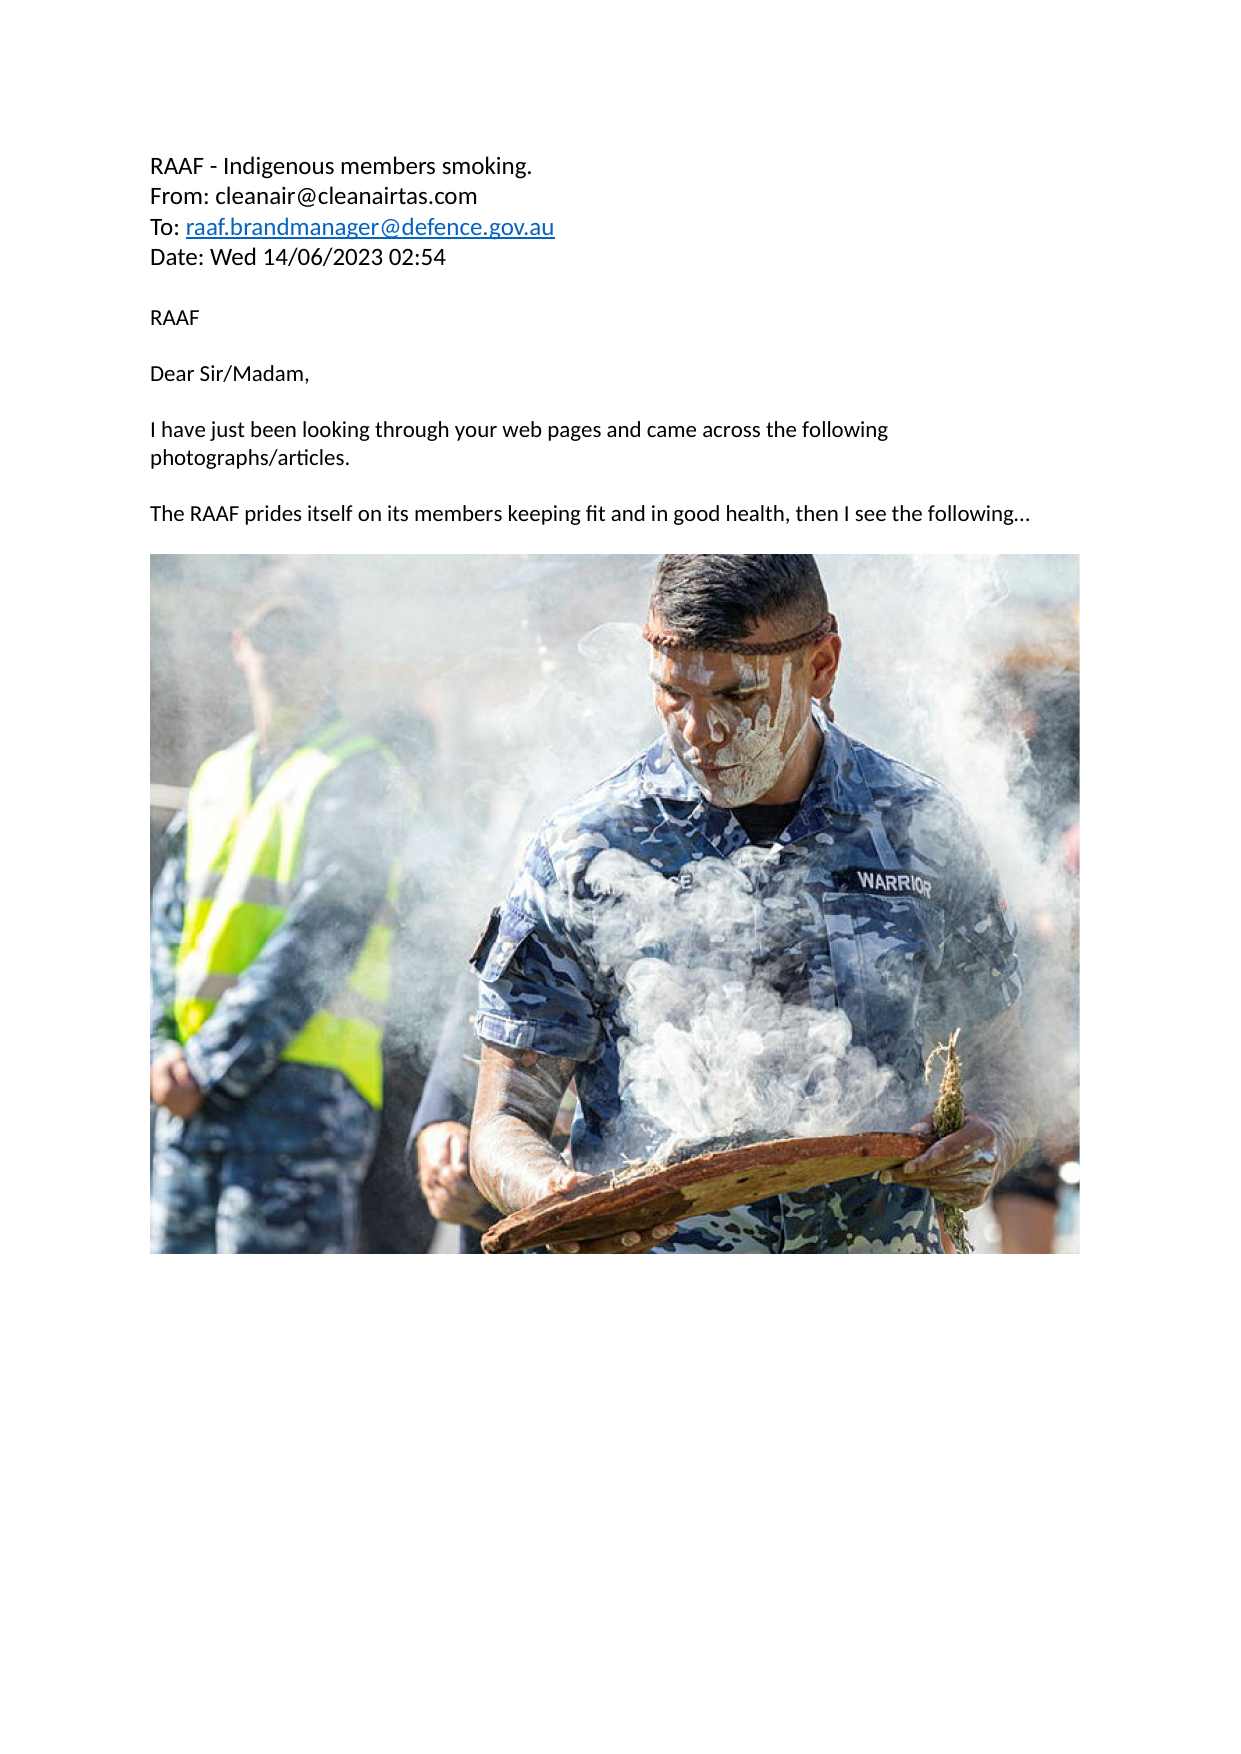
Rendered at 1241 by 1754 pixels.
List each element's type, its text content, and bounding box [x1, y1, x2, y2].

text RAAF [150, 303, 1090, 331]
picture [150, 554, 1080, 1254]
text To: raaf.brandmanager@defence.gov.au [150, 211, 1090, 242]
text Dear Sir/Madam, [150, 359, 1090, 387]
text The RAAF prides itself on its members keeping fit and in good health, then I see the following… [150, 499, 1090, 527]
text RAAF - Indigenous members smoking. [150, 150, 1090, 181]
text Date: Wed 14/06/2023 02:54 [150, 242, 1090, 272]
text I have just been looking through your web pages and came across the following photographs/articles. [150, 415, 1090, 471]
text From: cleanair@cleanairtas.com [150, 181, 1090, 211]
